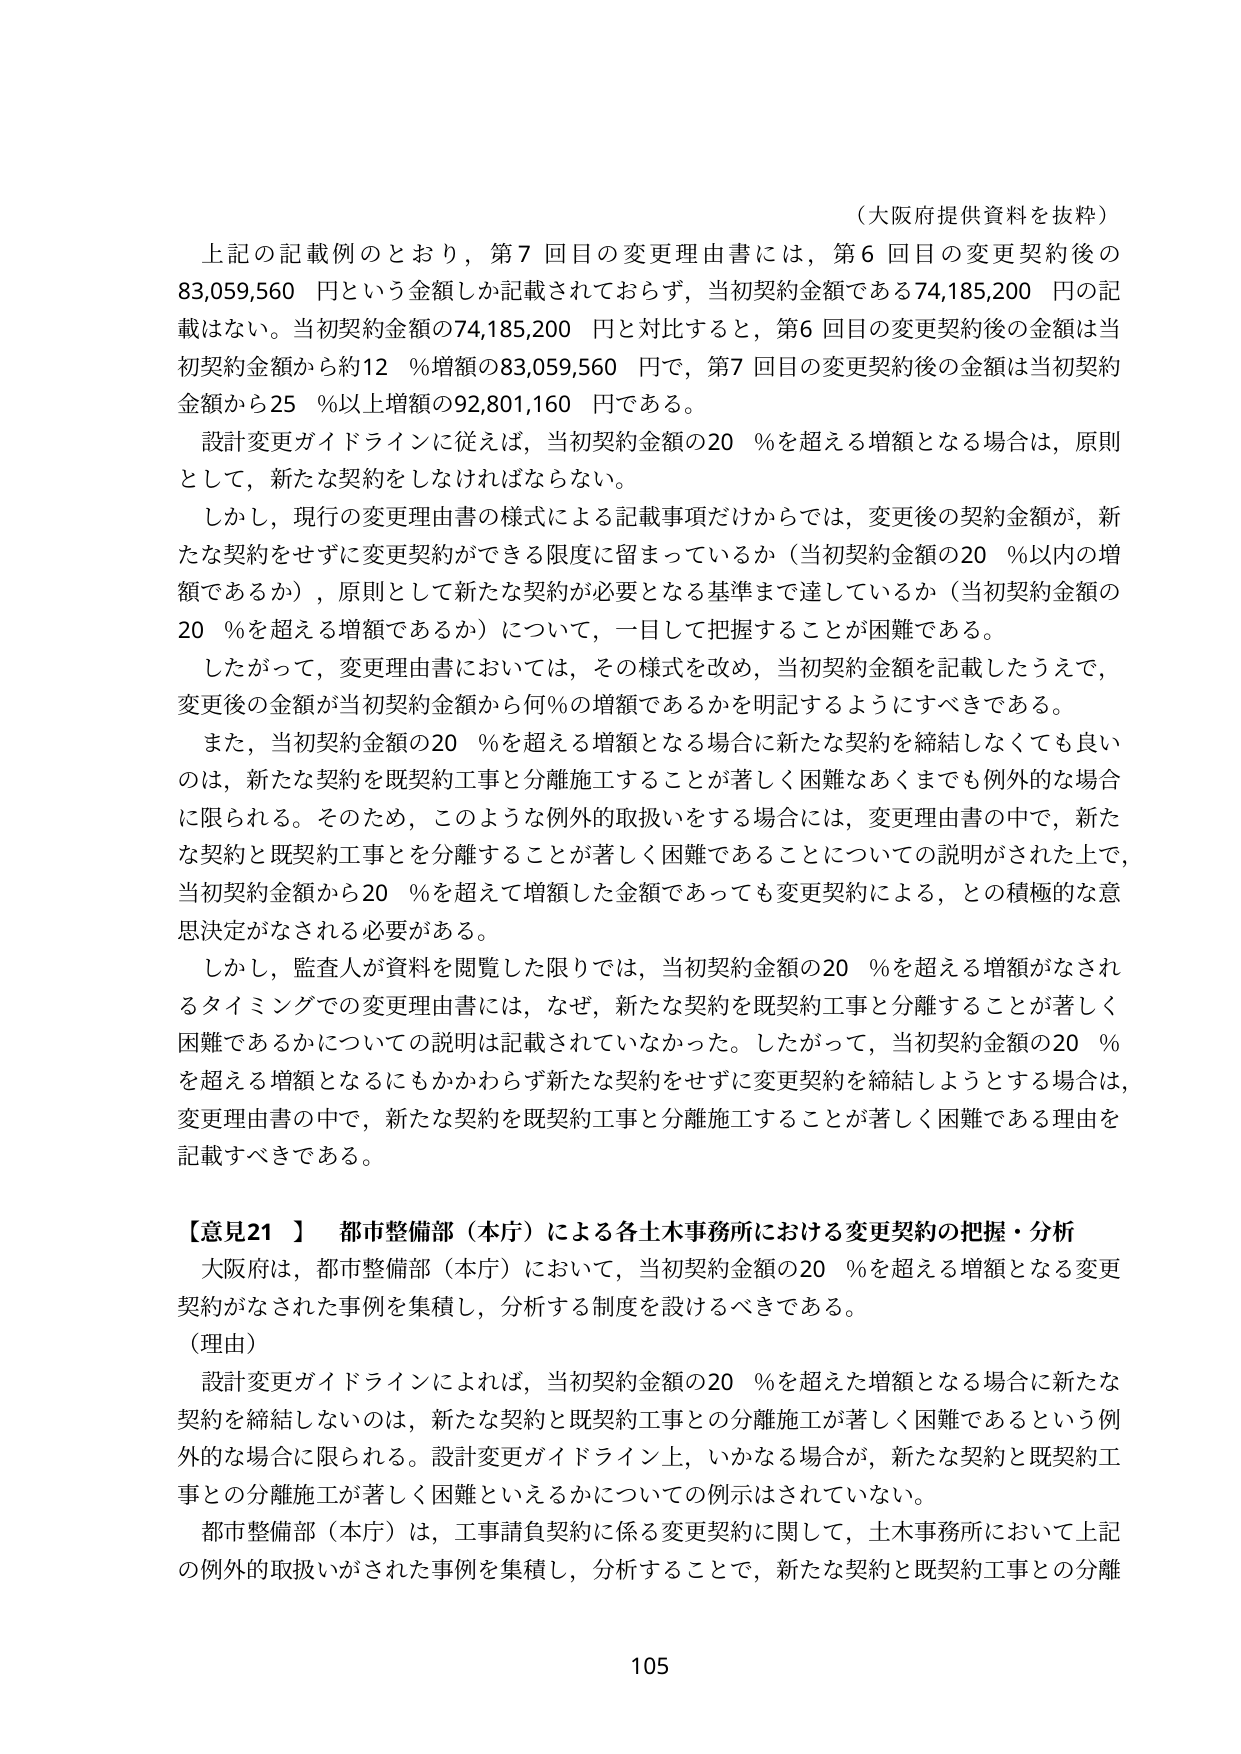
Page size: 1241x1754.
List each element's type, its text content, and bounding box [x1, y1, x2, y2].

subtitle 【意見21】 都市整備部（本庁）による各土木事務所における変更契約の把握・分析 [178, 1211, 1122, 1249]
text 大阪府は，都市整備部（本庁）において，当初契約金額の20％を超える増額となる変更契約がなされた事例を集積し，分析する制度を設けるべきである。 [178, 1249, 1122, 1324]
text （大阪府提供資料を抜粋） [178, 196, 1122, 234]
text したがって，変更理由書においては，その様式を改め，当初契約金額を記載したうえで，変更後の金額が当初契約金額から何％の増額であるかを明記するようにすべきである。 [178, 647, 1122, 722]
text また，当初契約金額の20％を超える増額となる場合に新たな契約を締結しなくても良いのは，新たな契約を既契約工事と分離施工することが著しく困難なあくまでも例外的な場合に限られる。そのため，このような例外的取扱いをする場合には，変更理由書の中で，新たな契約と既契約工事とを分離することが著しく困難であることについての説明がされた上で，当初契約金額から20％を超えて増額した金額であっても変更契約による，との積極的な意思決定がなされる必要がある。 [178, 722, 1122, 948]
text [178, 1512, 1122, 1587]
text 上記の記載例のとおり，第7回目の変更理由書には，第6回目の変更契約後の83,059,560円という金額しか記載されておらず，当初契約金額である74,185,200円の記載はない。当初契約金額の74,185,200円と対比すると，第6回目の変更契約後の金額は当初契約金額から約12％増額の83,059,560円で，第7回目の変更契約後の金額は当初契約金額から25％以上増額の92,801,160円である。 [178, 234, 1122, 422]
text 設計変更ガイドラインに従えば，当初契約金額の20％を超える増額となる場合は，原則として，新たな契約をしなければならない。 [178, 422, 1122, 497]
text しかし，現行の変更理由書の様式による記載事項だけからでは，変更後の契約金額が，新たな契約をせずに変更契約ができる限度に留まっているか（当初契約金額の20％以内の増額であるか），原則として新たな契約が必要となる基準まで達しているか（当初契約金額の20％を超える増額であるか）について，一目して把握することが困難である。 [178, 497, 1122, 647]
text しかし，監査人が資料を閲覧した限りでは，当初契約金額の20％を超える増額がなされるタイミングでの変更理由書には，なぜ，新たな契約を既契約工事と分離することが著しく困難であるかについての説明は記載されていなかった。したがって，当初契約金額の20％を超える増額となるにもかかわらず新たな契約をせずに変更契約を締結しようとする場合は，変更理由書の中で，新たな契約を既契約工事と分離施工することが著しく困難である理由を記載すべきである。 [178, 948, 1122, 1174]
text （理由） [178, 1324, 1122, 1362]
text 設計変更ガイドラインによれば，当初契約金額の20％を超えた増額となる場合に新たな契約を締結しないのは，新たな契約と既契約工事との分離施工が著しく困難であるという例外的な場合に限られる。設計変更ガイドライン上，いかなる場合が，新たな契約と既契約工事との分離施工が著しく困難といえるかについての例示はされていない。 [178, 1362, 1122, 1512]
